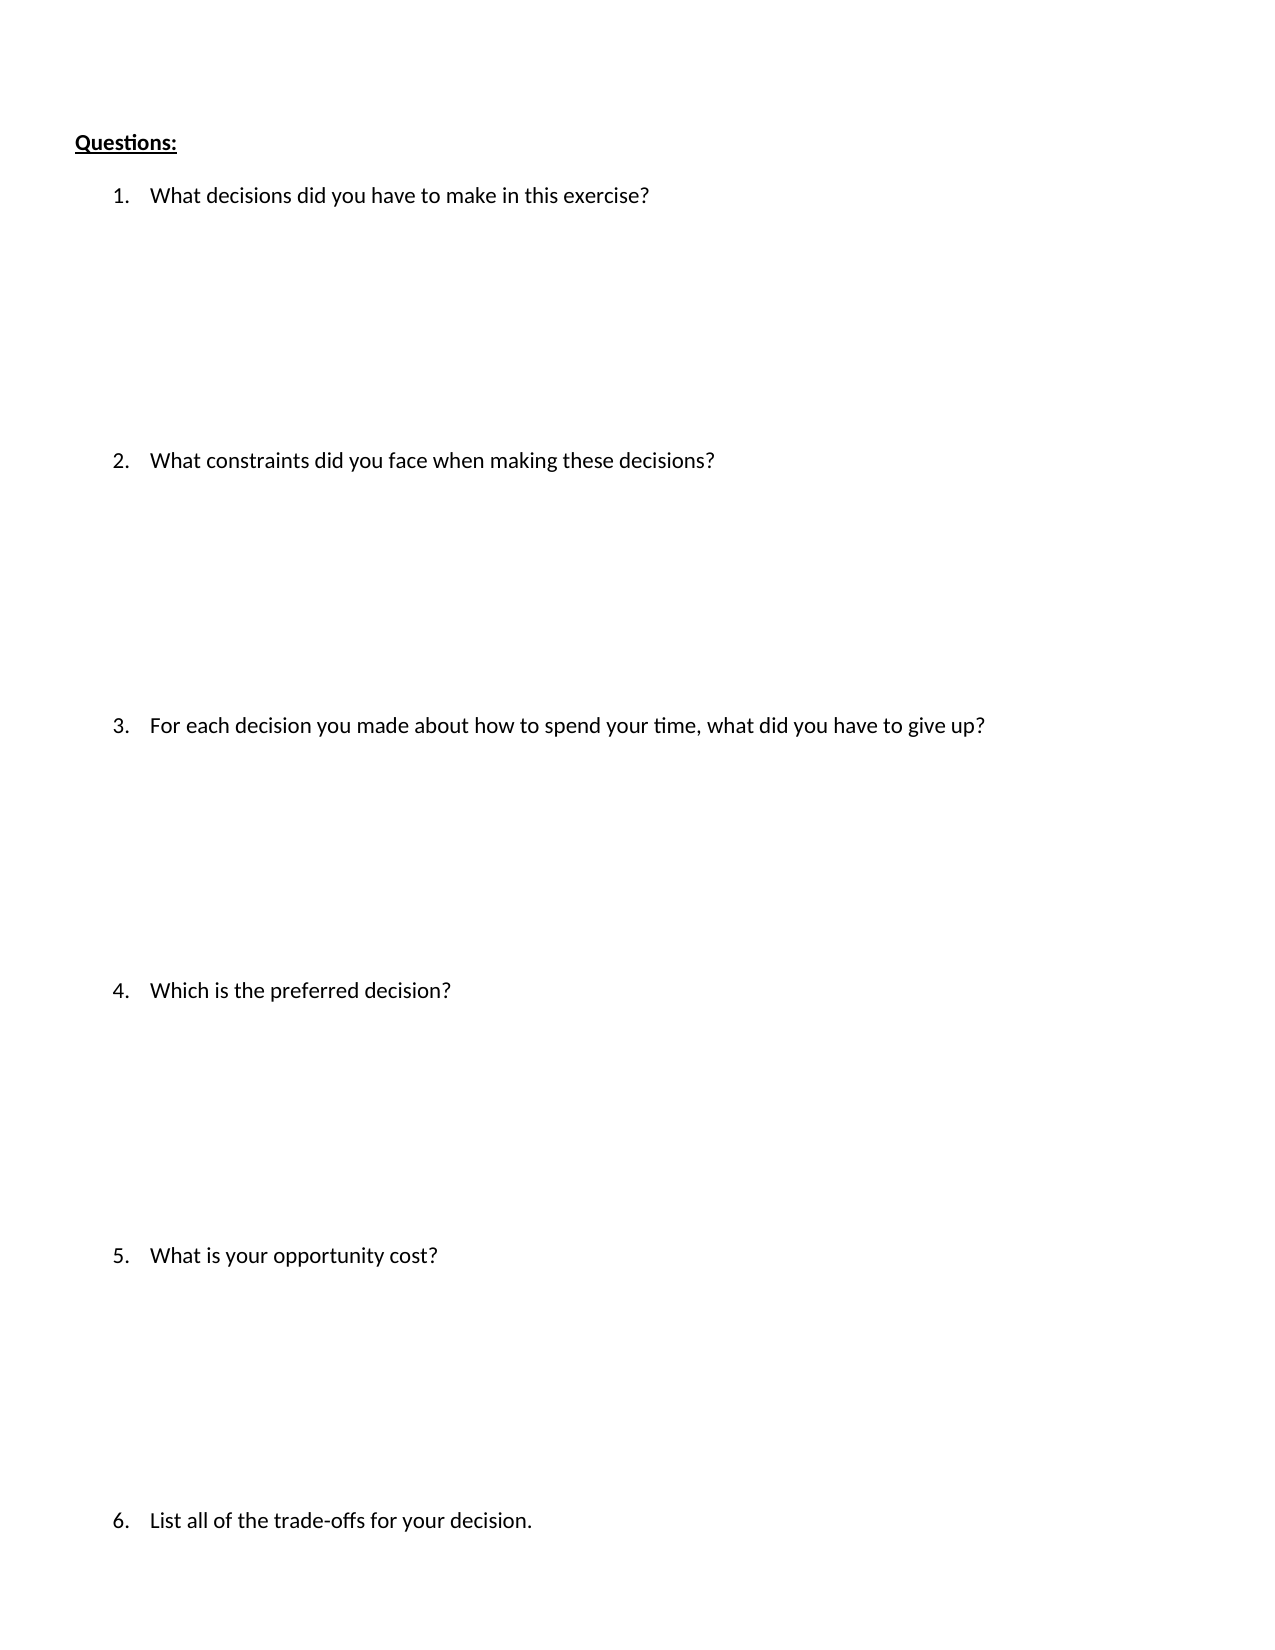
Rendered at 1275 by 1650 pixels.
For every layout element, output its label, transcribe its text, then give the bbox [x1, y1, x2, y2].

list What constraints did you face when making these decisions? [112, 446, 1200, 474]
list What is your opportunity cost? [112, 1241, 1200, 1269]
text Questions: [75, 128, 1200, 156]
list What decisions did you have to make in this exercise? [112, 181, 1200, 209]
list Which is the preferred decision? [112, 976, 1200, 1004]
list List all of the trade-offs for your decision. [112, 1507, 1200, 1534]
list For each decision you made about how to spend your time, what did you have to give up? [112, 711, 1200, 739]
